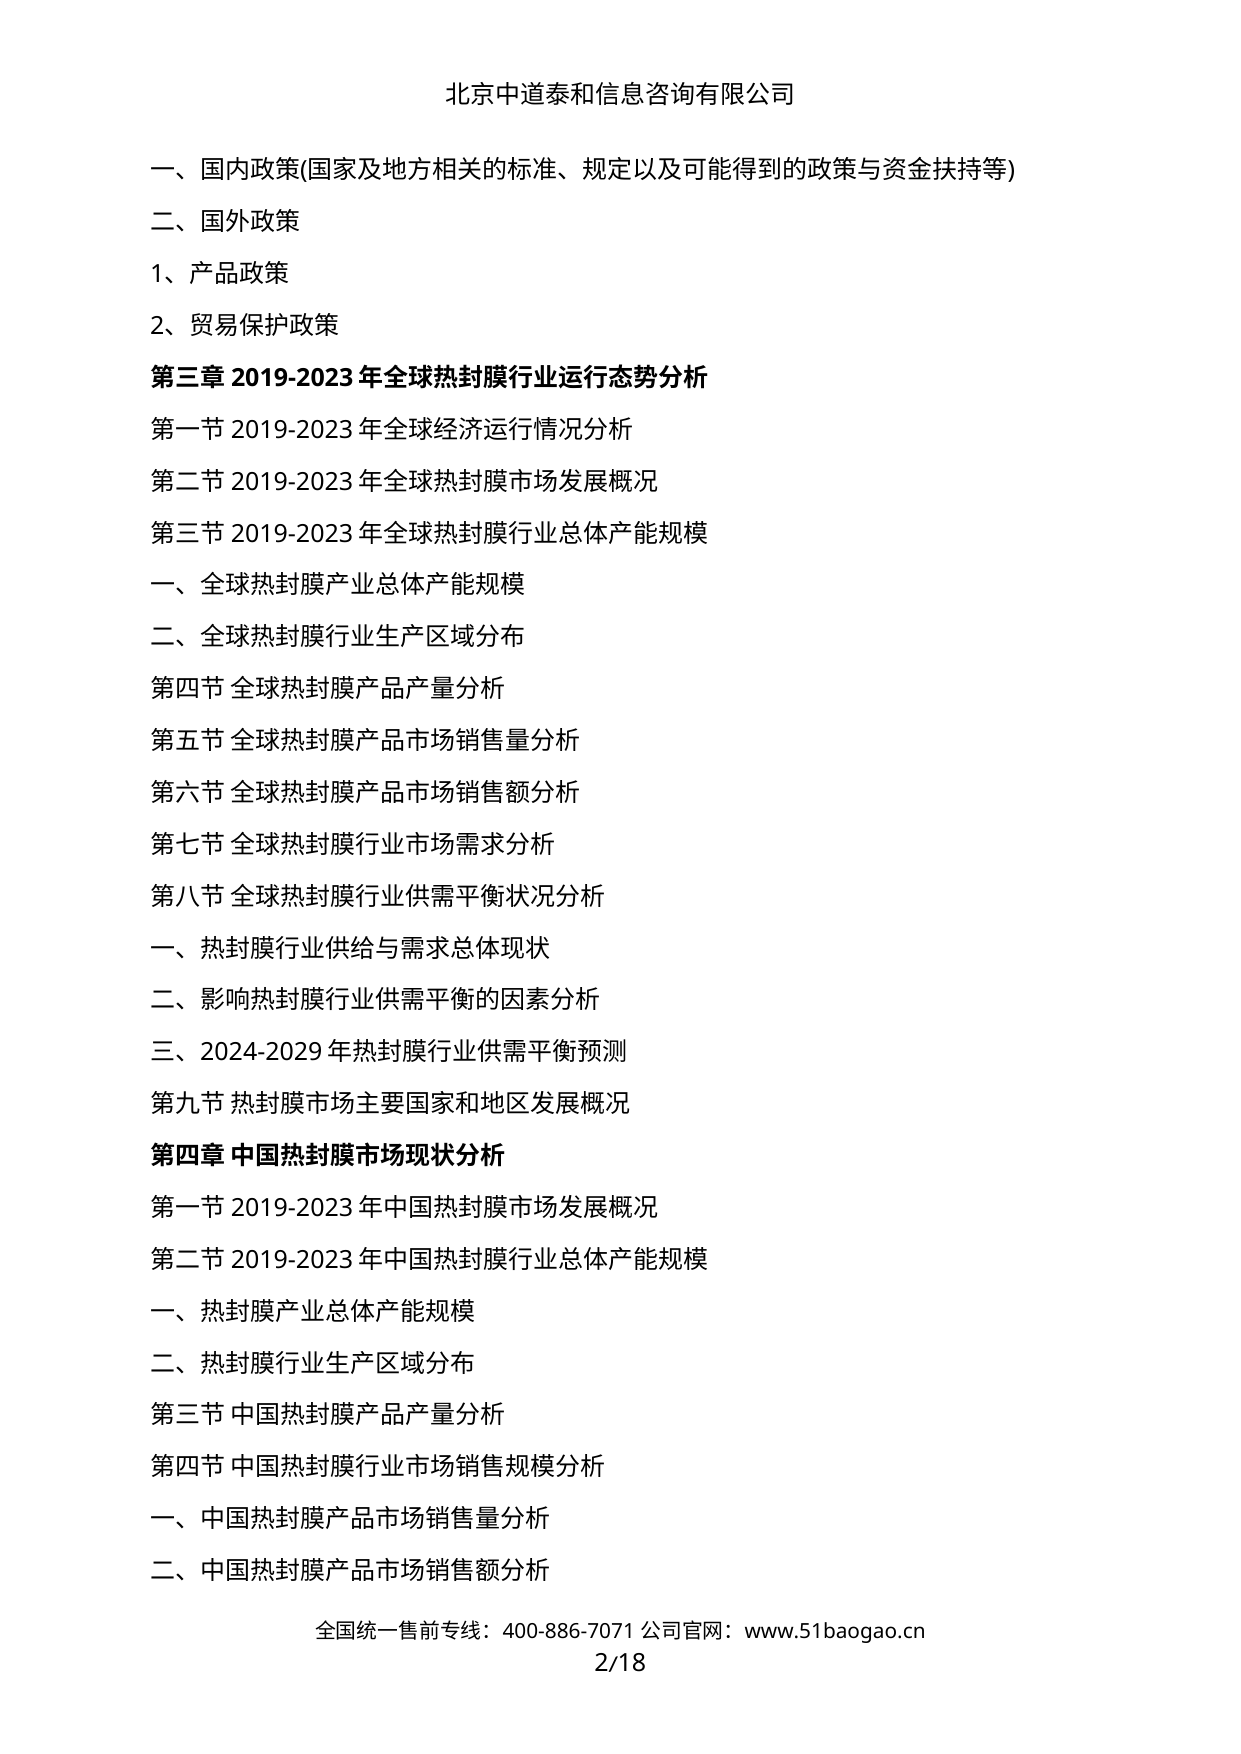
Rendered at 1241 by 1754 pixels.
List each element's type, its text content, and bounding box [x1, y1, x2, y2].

text 第三节 中国热封膜产品产量分析 [150, 1395, 1090, 1431]
text 二、热封膜行业生产区域分布 [150, 1343, 1090, 1379]
text 第三节 2019-2023年全球热封膜行业总体产能规模 [150, 513, 1090, 549]
text 第一节 2019-2023年全球经济运行情况分析 [150, 409, 1090, 446]
text 第四节 中国热封膜行业市场销售规模分析 [150, 1447, 1090, 1483]
text 第六节 全球热封膜产品市场销售额分析 [150, 772, 1090, 809]
text 第四节 全球热封膜产品产量分析 [150, 669, 1090, 705]
text 第二节 2019-2023年中国热封膜行业总体产能规模 [150, 1239, 1090, 1276]
text 第三章 2019-2023年全球热封膜行业运行态势分析 [150, 357, 1090, 394]
text 一、全球热封膜产业总体产能规模 [150, 565, 1090, 601]
text 一、热封膜行业供给与需求总体现状 [150, 928, 1090, 964]
text 二、全球热封膜行业生产区域分布 [150, 617, 1090, 653]
text 第四章 中国热封膜市场现状分析 [150, 1136, 1090, 1172]
text 二、中国热封膜产品市场销售额分析 [150, 1551, 1090, 1587]
text 一、国内政策(国家及地方相关的标准、规定以及可能得到的政策与资金扶持等) [150, 150, 1090, 186]
text 第八节 全球热封膜行业供需平衡状况分析 [150, 876, 1090, 912]
text 第七节 全球热封膜行业市场需求分析 [150, 824, 1090, 861]
text 2、贸易保护政策 [150, 306, 1090, 342]
text 第一节 2019-2023年中国热封膜市场发展概况 [150, 1187, 1090, 1224]
text 第二节 2019-2023年全球热封膜市场发展概况 [150, 461, 1090, 497]
text 1、产品政策 [150, 254, 1090, 290]
text 一、热封膜产业总体产能规模 [150, 1291, 1090, 1327]
text 三、2024-2029年热封膜行业供需平衡预测 [150, 1032, 1090, 1068]
text 二、影响热封膜行业供需平衡的因素分析 [150, 980, 1090, 1016]
text 一、中国热封膜产品市场销售量分析 [150, 1499, 1090, 1535]
text 二、国外政策 [150, 202, 1090, 238]
text 第五节 全球热封膜产品市场销售量分析 [150, 721, 1090, 757]
text 第九节 热封膜市场主要国家和地区发展概况 [150, 1084, 1090, 1120]
